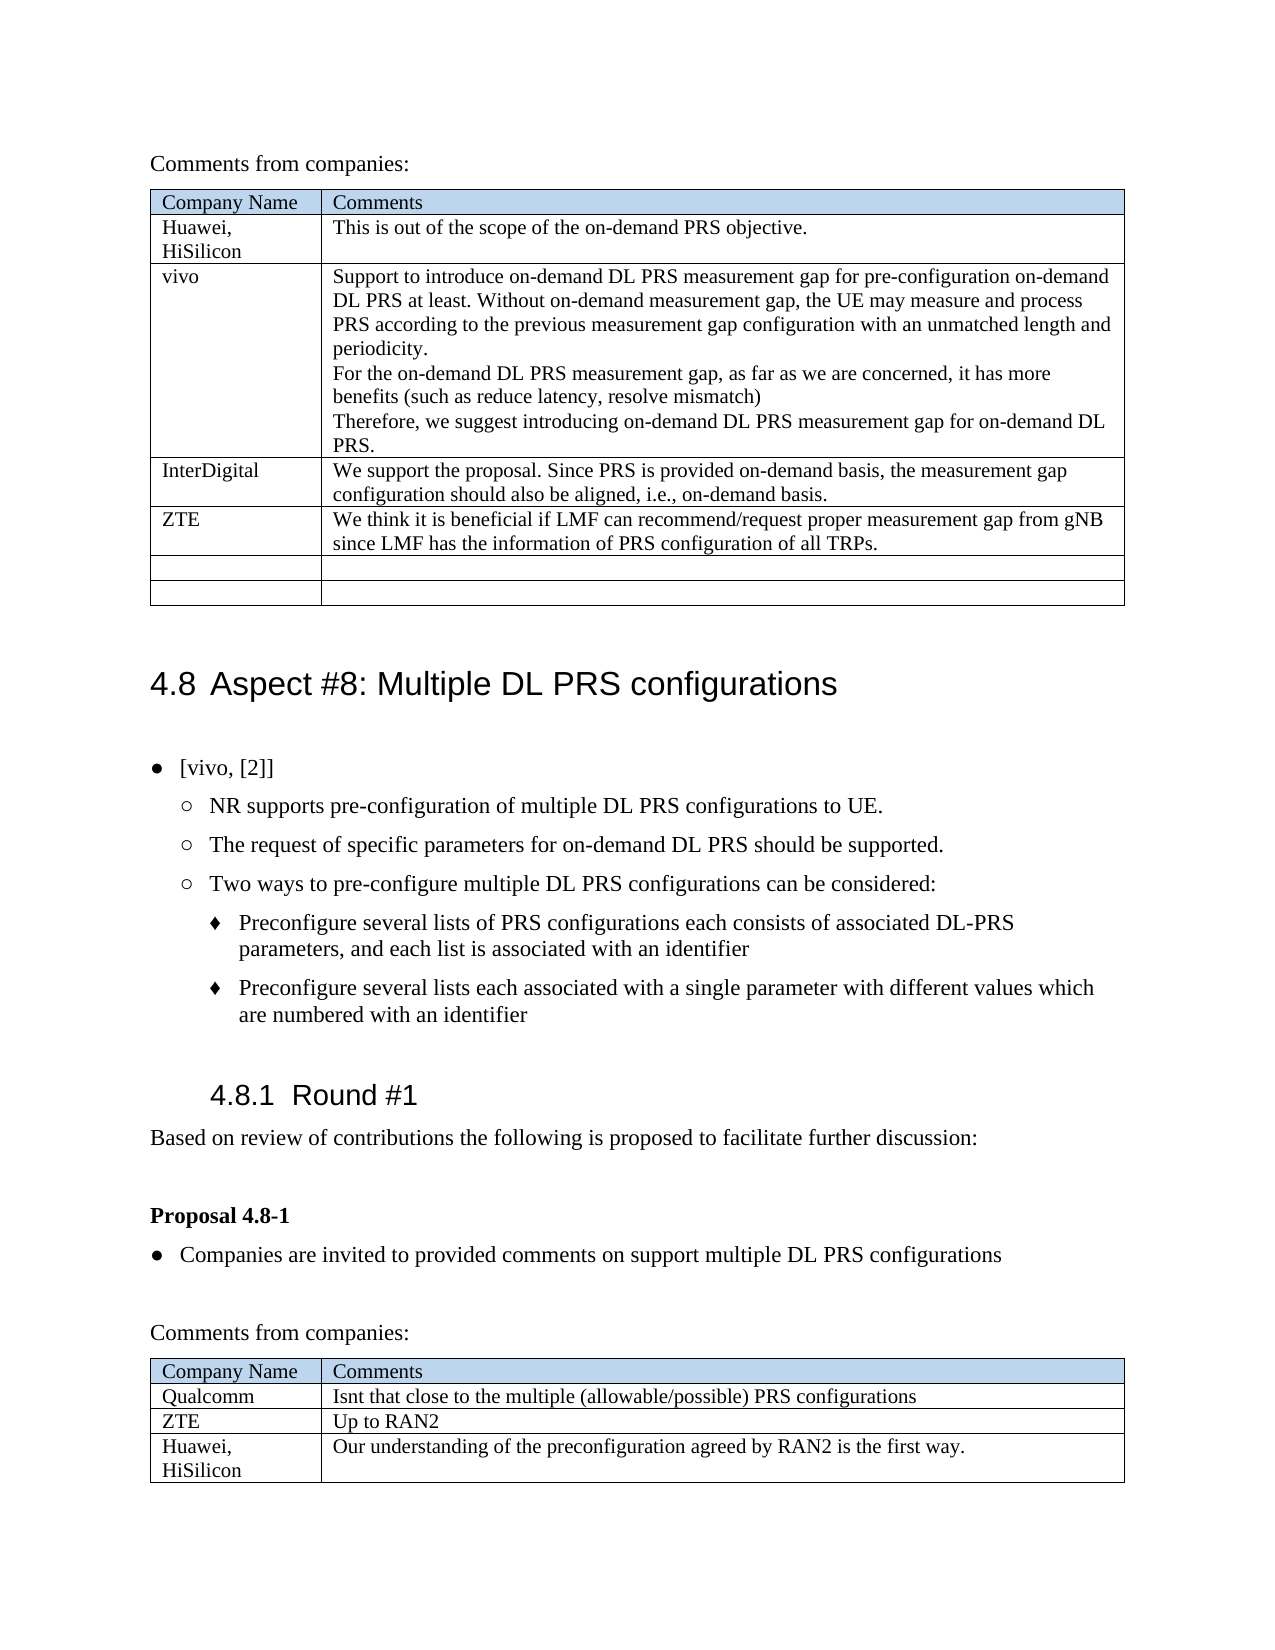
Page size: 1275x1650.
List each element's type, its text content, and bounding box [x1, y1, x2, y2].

table_cell We support the proposal. Since PRS is provided on-demand basis, the measurement gap configuration should also be aligned, i.e., on-demand basis. [322, 458, 1124, 506]
table_cell [151, 556, 321, 580]
text [vivo, [2]] [150, 754, 1125, 780]
table_cell [322, 556, 1124, 580]
table_header Company Name [151, 1359, 321, 1383]
table_header Comments [322, 190, 1124, 214]
list NR supports pre-configuration of multiple DL PRS configurations to UE. [179, 792, 1125, 819]
subtitle Aspect #8: Multiple DL PRS configurations [150, 664, 1125, 702]
table_header Comments [322, 1359, 1124, 1383]
table_header Company Name [151, 190, 321, 214]
text Comments from companies: [150, 150, 1125, 176]
subtitle Round #1 [210, 1078, 1125, 1112]
table_cell [322, 581, 1124, 605]
table_cell Isnt that close to the multiple (allowable/possible) PRS configurations [322, 1384, 1124, 1408]
table_cell [151, 581, 321, 605]
list Two ways to pre-configure multiple DL PRS configurations can be considered: [179, 870, 1125, 897]
text Comments from companies: [150, 1319, 1125, 1345]
list Preconfigure several lists each associated with a single parameter with different values which are numbered with an identifier [209, 974, 1125, 1027]
table_cell Huawei, HiSilicon [151, 1434, 321, 1482]
text Proposal 4.8-1 [150, 1202, 1125, 1228]
table_cell ZTE [151, 507, 321, 555]
table_cell InterDigital [151, 458, 321, 506]
list Companies are invited to provided comments on support multiple DL PRS configurations [150, 1241, 1125, 1267]
table_cell Up to RAN2 [322, 1409, 1124, 1433]
text Based on review of contributions the following is proposed to facilitate further discussion: [150, 1124, 1125, 1151]
list Preconfigure several lists of PRS configurations each consists of associated DL-PRS parameters, and each list is associated with an identifier [209, 909, 1125, 962]
table_cell Support to introduce on-demand DL PRS measurement gap for pre-configuration on-demand DL PRS at least. Without on-demand measurement gap, the UE may measure and process PRS according to the previous measurement gap configuration with an unmatched length and periodicity. For the on-demand DL PRS measurement gap, as far as we are concerned, it has more benefits (such as reduce latency, resolve mismatch) Therefore, we suggest introducing on-demand DL PRS measurement gap for on-demand DL PRS. [322, 264, 1124, 457]
table_cell ZTE [151, 1409, 321, 1433]
table_cell Qualcomm [151, 1384, 321, 1408]
table_cell vivo [151, 264, 321, 457]
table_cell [322, 1434, 1124, 1482]
list The request of specific parameters for on-demand DL PRS should be supported. [179, 831, 1125, 858]
table_cell We think it is beneficial if LMF can recommend/request proper measurement gap from gNB since LMF has the information of PRS configuration of all TRPs. [322, 507, 1124, 555]
table_cell Huawei, HiSilicon [151, 215, 321, 263]
table_cell This is out of the scope of the on-demand PRS objective. [322, 215, 1124, 263]
